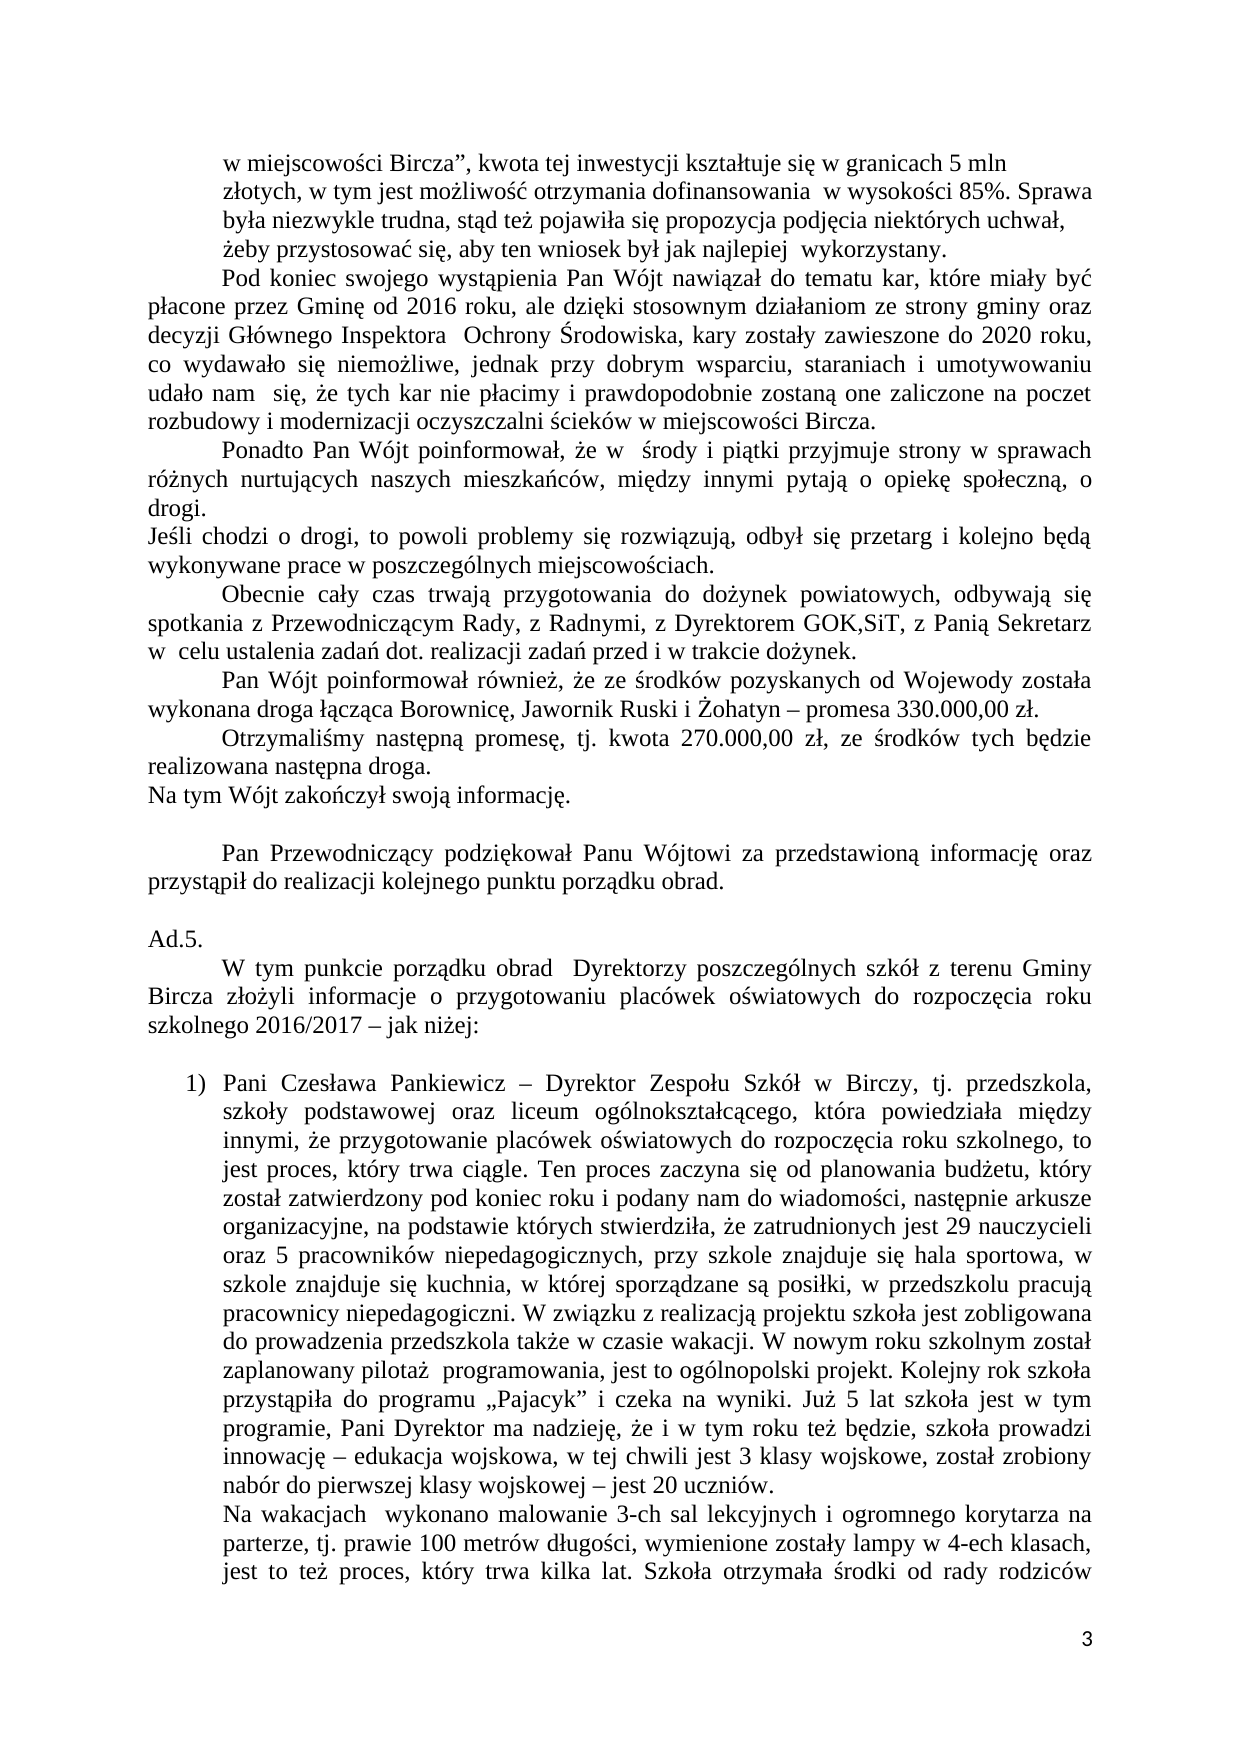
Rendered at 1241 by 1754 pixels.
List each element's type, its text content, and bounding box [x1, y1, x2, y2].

text Otrzymaliśmy następną promesę, tj. kwota 270.000,00 zł, ze środków tych będzie realizowana następna droga. [148, 924, 1093, 981]
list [185, 1269, 1093, 1585]
text W tym punkcie porządku obrad Dyrektorzy poszczególnych szkół z terenu Gminy Bircza złożyli informacje o przygotowaniu placówek oświatowych do rozpoczęcia roku szkolnego 2016/2017 – jak niżej: [148, 1154, 1093, 1240]
text Pan Wójt poinformował również, że ze środków pozyskanych od Wojewody została wykonana droga łącząca Borownicę, Jawornik Ruski i Żohatyn – promesa 330.000,00 zł. [148, 866, 1093, 924]
text Na tym Wójt zakończył swoją informację. [148, 981, 1093, 1010]
text Pod koniec swojego wystąpienia Pan Wójt nawiązał do tematu kar, które miały być płacone przez Gminę od 2016 roku, ale dzięki stosownym działaniom ze strony gminy oraz decyzji Głównego Inspektora Ochrony Środowiska, kary zostały zawieszone do 2020 roku, co wydawało się niemożliwe, jednak przy dobrym wsparciu, staraniach i umotywowaniu udało nam się, że tych kar nie płacimy i prawdopodobnie zostaną one zaliczone na poczet rozbudowy i modernizacji oczyszczalni ścieków w miejscowości Bircza. [148, 464, 1093, 636]
list poinformował, że 19 sierpnia br. został złożony wniosek o dofinansowanie z RPO inwestycji pn .: „rozbudowa i przebudowa oraz modernizacja oczyszczalni ścieków [185, 291, 1093, 349]
text Obecnie cały czas trwają przygotowania do dożynek powiatowych, odbywają się spotkania z Przewodniczącym Rady, z Radnymi, z Dyrektorem GOK,SiT, z Panią Sekretarz w celu ustalenia zadań dot. realizacji zadań przed i w trakcie dożynek. [148, 780, 1093, 866]
list w miejscowości Bircza”, kwota tej inwestycji kształtuje się w granicach 5 mln złotych, w tym jest możliwość otrzymania dofinansowania w wysokości 85%. Sprawa była niezwykle trudna, stąd też pojawiła się propozycja podjęcia niektórych uchwał, żeby przystosować się, aby ten wniosek był jak najlepiej wykorzystany. [223, 349, 1093, 464]
list prowadził rozmowy z Dyrektorem Caritasu Przemyśl – Ks. Prałatem Arturem Janiec w sprawie pewnych projektów dla naszych mieszkańców. W wyniku tych rozmów udało się zawrzeć wstępne porozumienie, dzięki któremu będziemy mogli zatrudnić 10 osób i w ten sposób poprzez Caritas będziemy mogli wesprzeć 10 rodzin, które są w bardzo trudnej sytuacji, [185, 148, 1093, 291]
text Ponadto Pan Wójt poinformował, że w środy i piątki przyjmuje strony w sprawach różnych nurtujących naszych mieszkańców, między innymi pytają o opiekę społeczną, o drogi. Jeśli chodzi o drogi, to powoli problemy się rozwiązują, odbył się przetarg i kolejno będą wykonywane prace w poszczególnych miejscowościach. [148, 636, 1093, 780]
text Ad.5. [148, 1125, 1093, 1154]
text Pan Przewodniczący podziękował Panu Wójtowi za przedstawioną informację oraz przystąpił do realizacji kolejnego punktu porządku obrad. [148, 1039, 1093, 1096]
